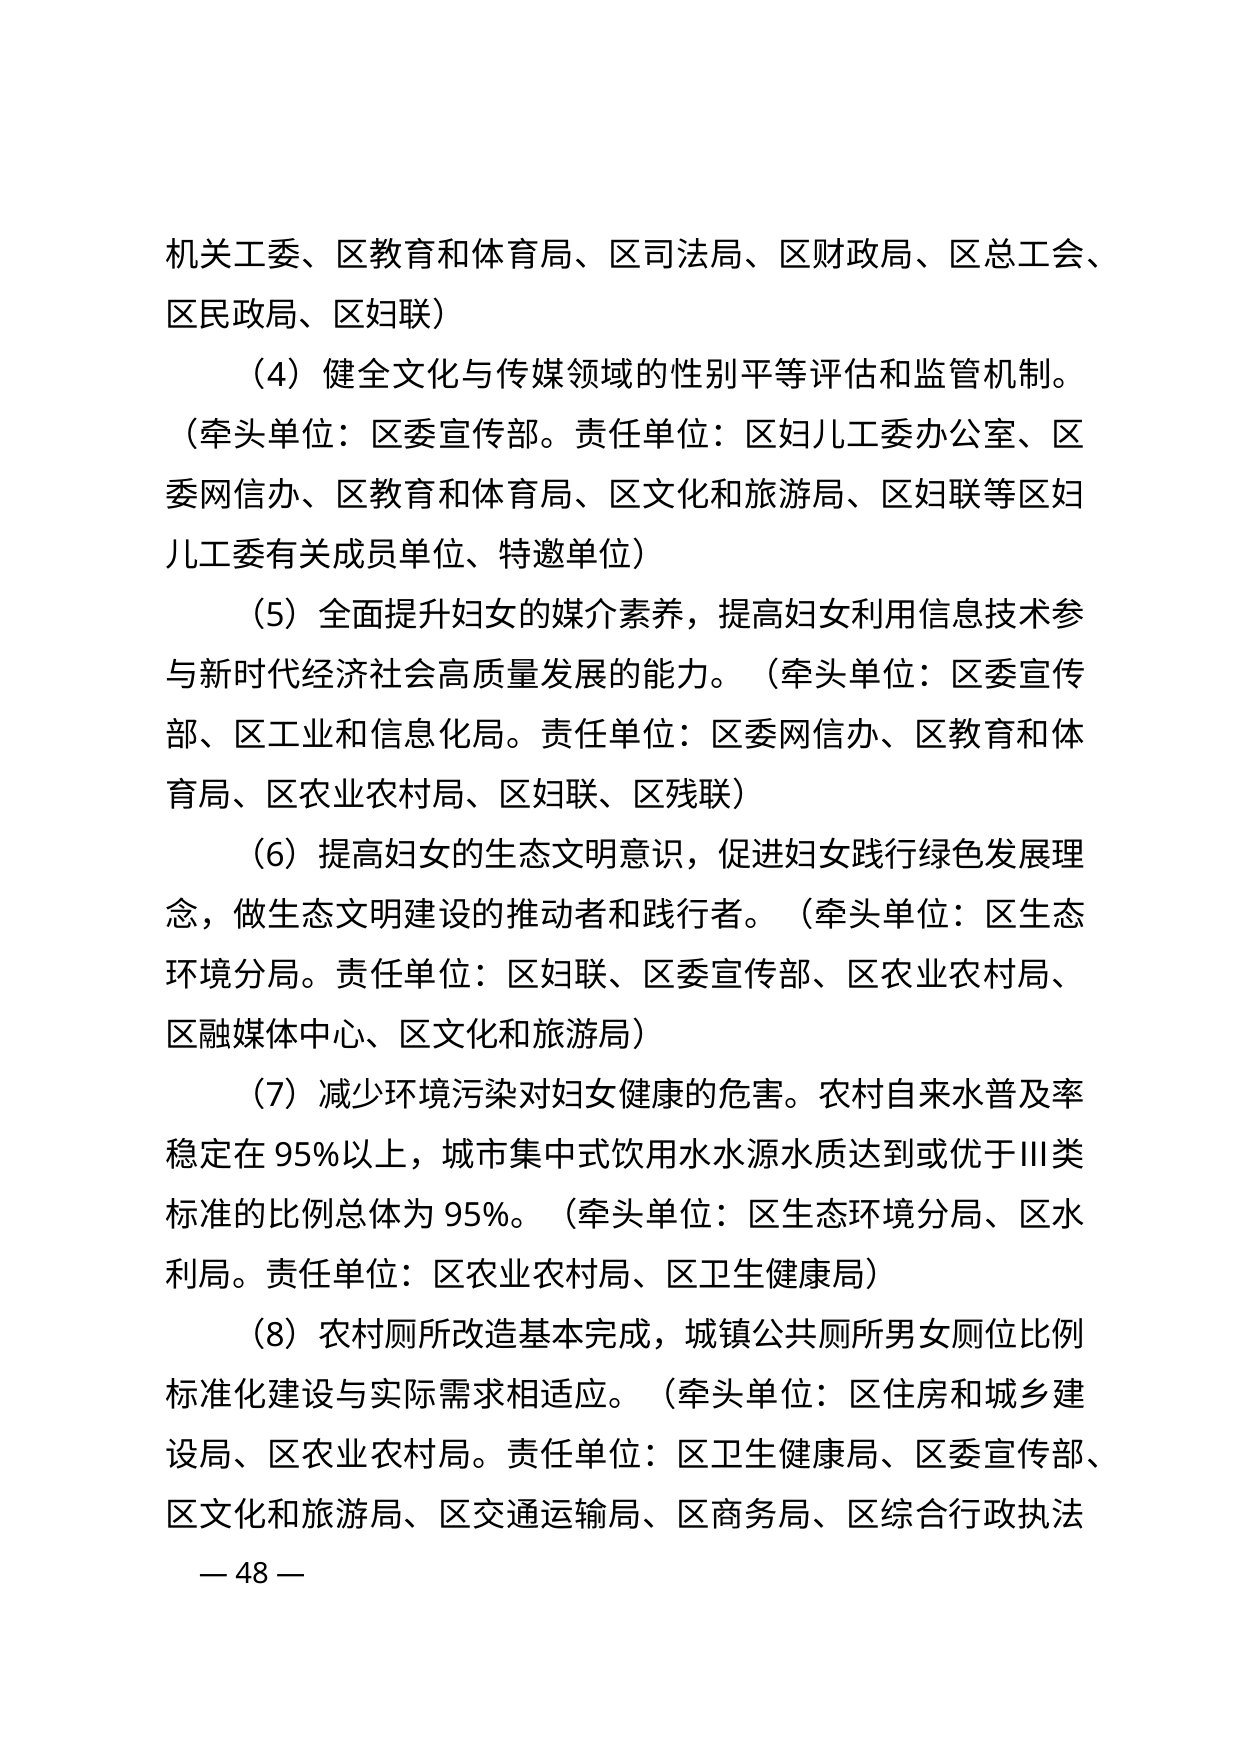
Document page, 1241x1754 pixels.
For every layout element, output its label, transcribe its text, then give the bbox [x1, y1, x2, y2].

text （5）全面提升妇女的媒介素养，提高妇女利用信息技术参与新时代经济社会高质量发展的能力。（牵头单位：区委宣传部、区工业和信息化局。责任单位：区委网信办、区教育和体育局、区农业农村局、区妇联、区残联） [165, 578, 1087, 818]
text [165, 218, 1087, 338]
text （4）健全文化与传媒领域的性别平等评估和监管机制。（牵头单位：区委宣传部。责任单位：区妇儿工委办公室、区委网信办、区教育和体育局、区文化和旅游局、区妇联等区妇儿工委有关成员单位、特邀单位） [165, 338, 1087, 578]
text （6）提高妇女的生态文明意识，促进妇女践行绿色发展理念，做生态文明建设的推动者和践行者。（牵头单位：区生态环境分局。责任单位：区妇联、区委宣传部、区农业农村局、区融媒体中心、区文化和旅游局） [165, 818, 1087, 1058]
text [165, 1298, 1087, 1538]
text （7）减少环境污染对妇女健康的危害。农村自来水普及率稳定在95%以上，城市集中式饮用水水源水质达到或优于Ⅲ类标准的比例总体为95%。（牵头单位：区生态环境分局、区水利局。责任单位：区农业农村局、区卫生健康局） [165, 1058, 1087, 1298]
